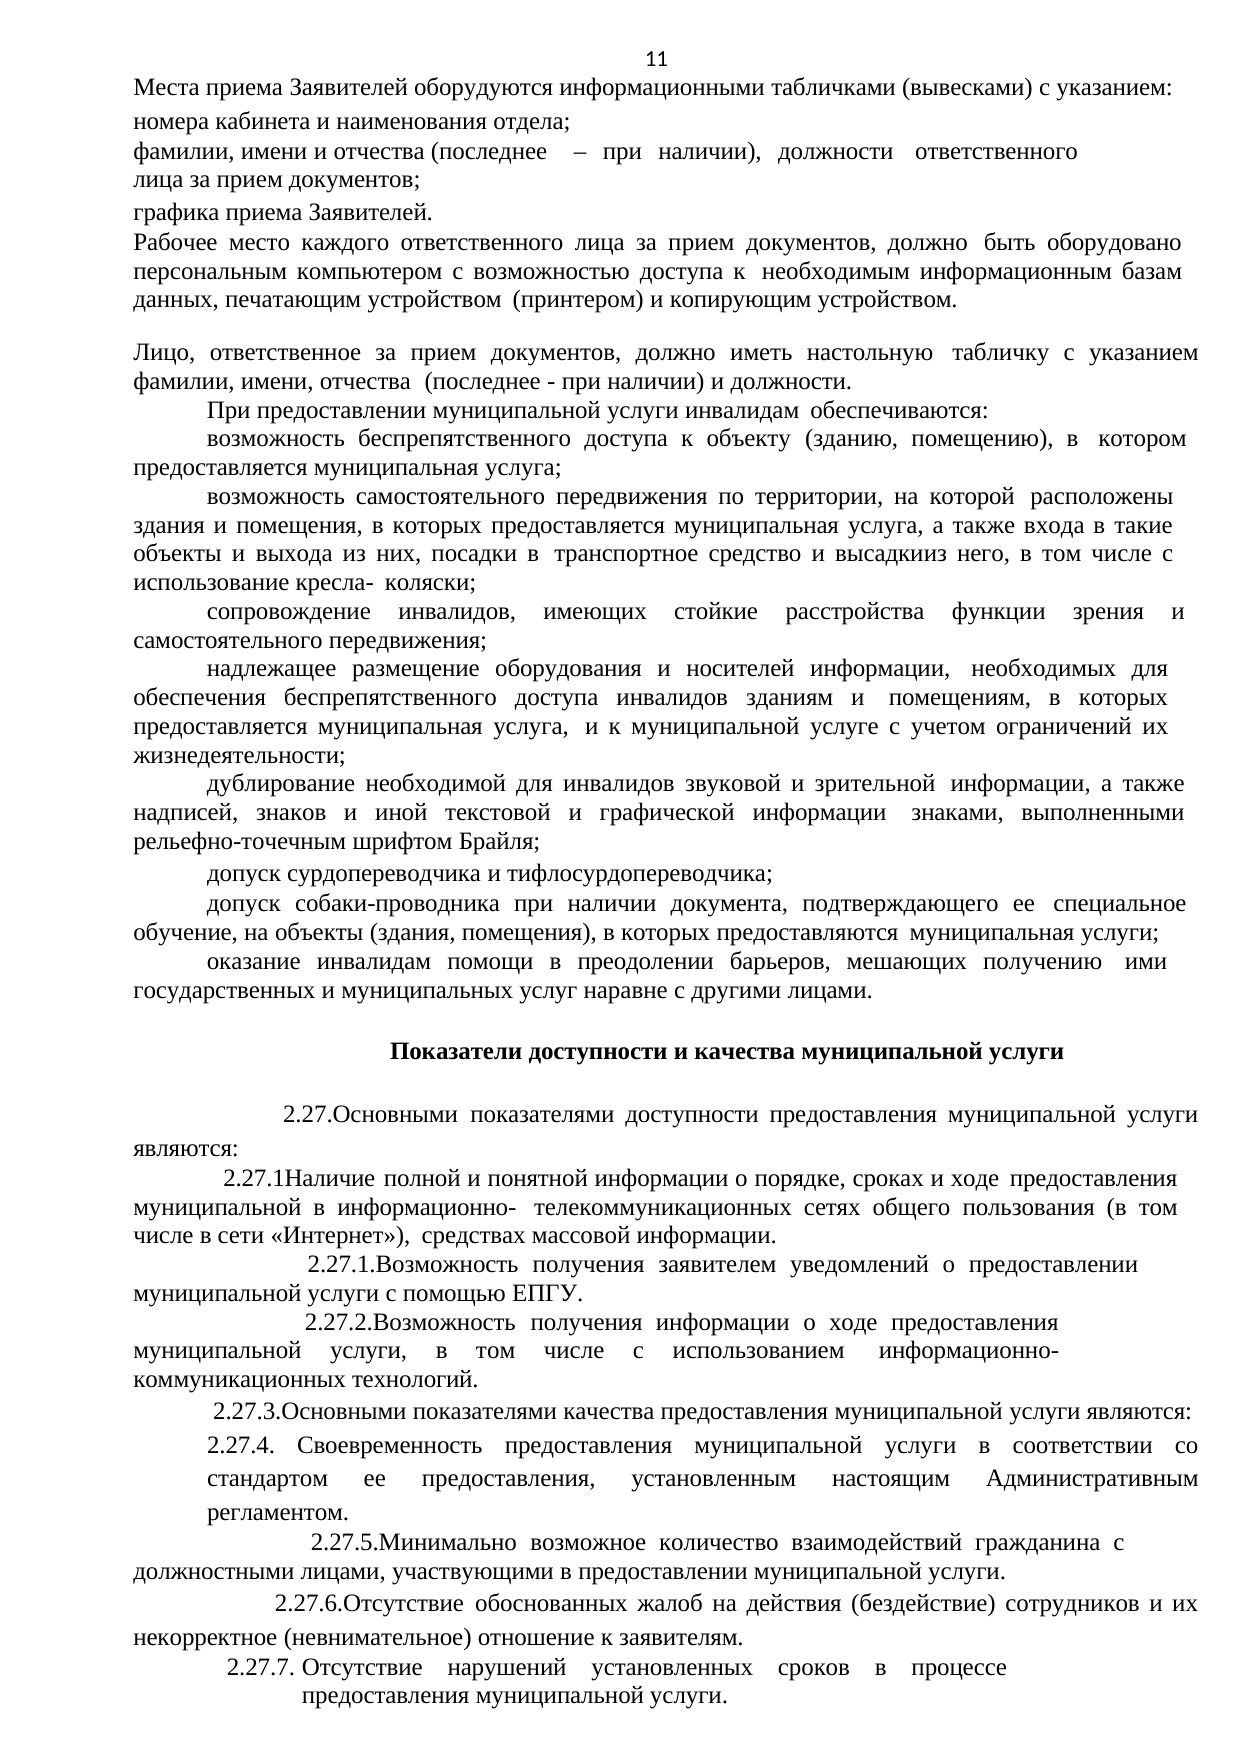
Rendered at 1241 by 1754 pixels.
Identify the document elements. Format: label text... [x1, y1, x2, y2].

list Отсутствие нарушений установленных сроков в процессе предоставления муниципальной услуги. [227, 1652, 1007, 1709]
text возможность беспрепятственного доступа к объекту (зданию, помещению), в котором предоставляется муниципальная услуга; [133, 423, 1186, 481]
subtitle Показатели доступности и качества муниципальной услуги [180, 1033, 1198, 1067]
text При предоставлении муниципальной услуги инвалидам обеспечиваются: [133, 395, 1186, 423]
text 2.27.5.Минимально возможное количество взаимодействий гражданина с должностными лицами, участвующими в предоставлении муниципальной услуги. [133, 1527, 1124, 1585]
text сопровождение инвалидов, имеющих стойкие расстройства функции зрения и самостоятельного передвижения; [133, 596, 1185, 653]
text 2.27.1.Возможность получения заявителем уведомлений о предоставлении муниципальной услуги с помощью ЕПГУ. [133, 1249, 1138, 1307]
text графика приема Заявителей. [133, 193, 1198, 227]
text Места приема Заявителей оборудуются информационными табличками (вывесками) с указанием: [133, 69, 1198, 102]
text 2.27.1Наличие полной и понятной информации о порядке, сроках и ходе предоставления муниципальной в информационно- телекоммуникационных сетях общего пользования (в том числе в сети «Интернет»), средствах массовой информации. [133, 1163, 1178, 1249]
text фамилии, имени и отчества (последнее – при наличии), должности ответственного лица за прием документов; [133, 136, 1078, 193]
text 2.27.4. Своевременность предоставления муниципальной услуги в соответствии со стандартом ее предоставления, установленным настоящим Административным регламентом. [207, 1426, 1198, 1527]
text номера кабинета и наименования отдела; [133, 102, 1198, 136]
text возможность самостоятельного передвижения по территории, на которой расположены здания и помещения, в которых предоставляется муниципальная услуга, а также входа в такие объекты и выхода из них, посадки в транспортное средство и высадкииз него, в том числе с использование кресла- коляски; [133, 481, 1173, 596]
text 2.27.2.Возможность получения информации о ходе предоставления муниципальной услуги, в том числе с использованием информационно-коммуникационных технологий. [133, 1307, 1059, 1393]
text 2.27.3.Основными показателями качества предоставления муниципальной услуги являются: [133, 1393, 1198, 1426]
text Рабочее место каждого ответственного лица за прием документов, должно быть оборудовано персональным компьютером с возможностью доступа к необходимым информационным базам данных, печатающим устройством (принтером) и копирующим устройством. [133, 227, 1182, 313]
text допуск собаки-проводника при наличии документа, подтверждающего ее специальное обучение, на объекты (здания, помещения), в которых предоставляются муниципальная услуги; [133, 888, 1186, 946]
text 2.27.6.Отсутствие обоснованных жалоб на действия (бездействие) сотрудников и их некорректное (невнимательное) отношение к заявителям. [133, 1585, 1198, 1652]
text 2.27.Основными показателями доступности предоставления муниципальной услуги являются: [133, 1096, 1198, 1163]
text оказание инвалидам помощи в преодолении барьеров, мешающих получению ими государственных и муниципальных услуг наравне с другими лицами. [133, 946, 1167, 1003]
text допуск сурдопереводчика и тифлосурдопереводчика; [207, 855, 1198, 888]
text дублирование необходимой для инвалидов звуковой и зрительной информации, а также надписей, знаков и иной текстовой и графической информации знаками, выполненными рельефно-точечным шрифтом Брайля; [133, 768, 1185, 855]
text надлежащее размещение оборудования и носителей информации, необходимых для обеспечения беспрепятственного доступа инвалидов зданиям и помещениям, в которых предоставляется муниципальная услуга, и к муниципальной услуге с учетом ограничений их жизнедеятельности; [133, 653, 1168, 768]
text Лицо, ответственное за прием документов, должно иметь настольную табличку с указанием фамилии, имени, отчества (последнее - при наличии) и должности. [133, 337, 1198, 394]
